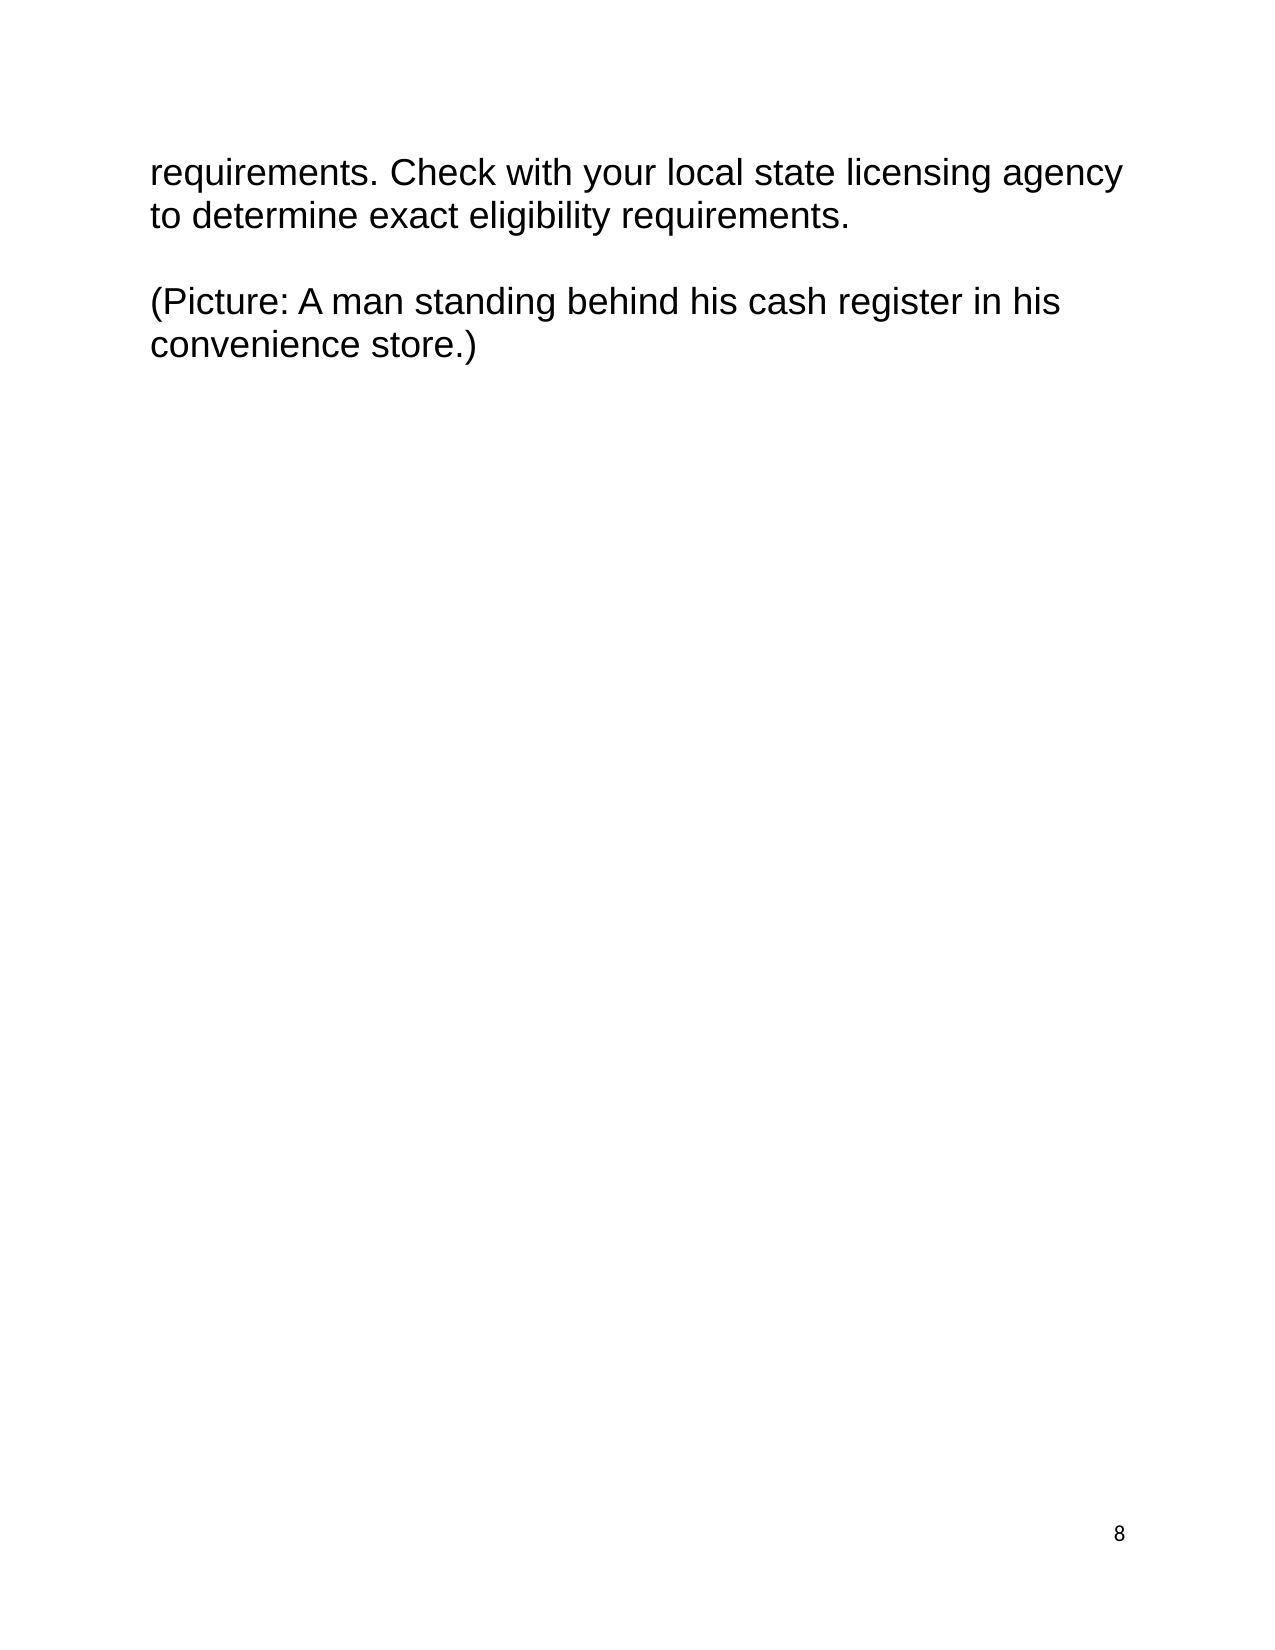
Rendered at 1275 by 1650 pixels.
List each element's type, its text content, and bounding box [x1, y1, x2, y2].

text (Picture: A man standing behind his cash register in his convenience store.) [150, 279, 1125, 366]
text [150, 150, 1125, 236]
